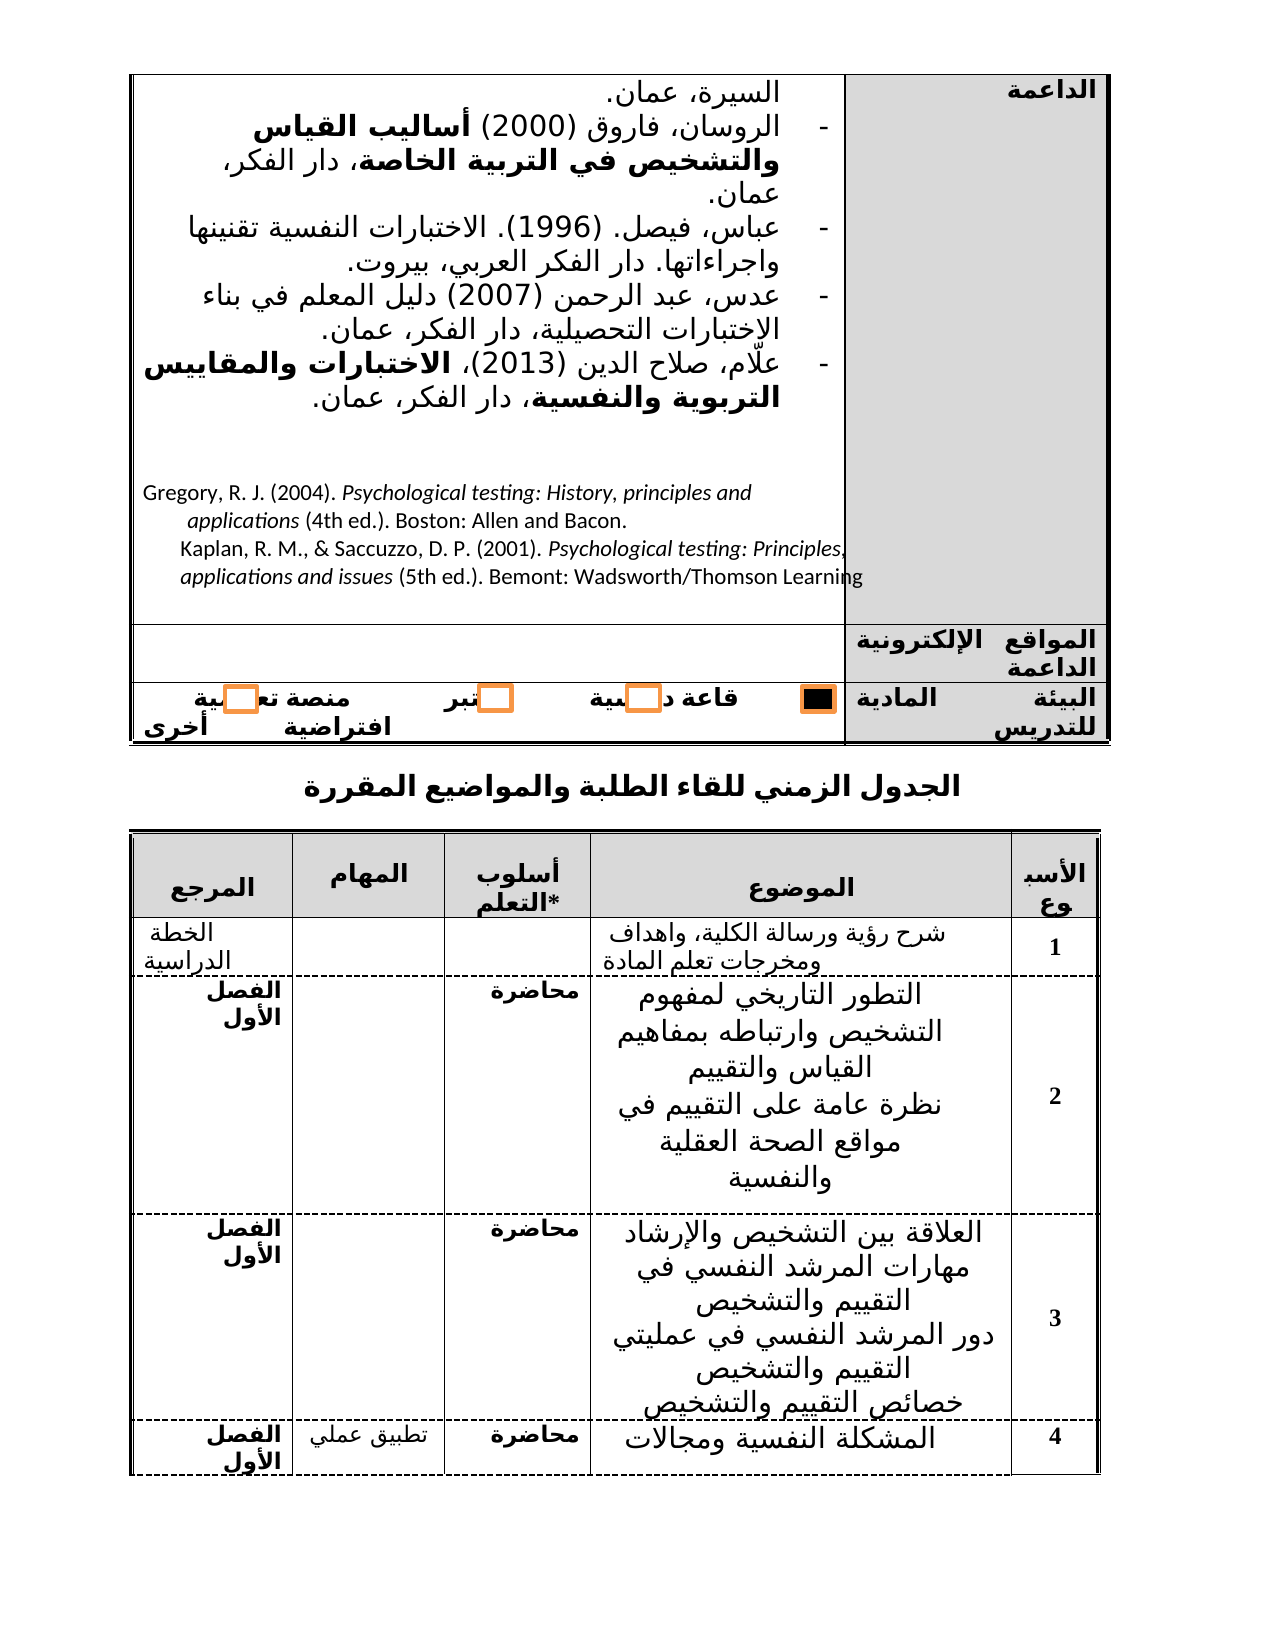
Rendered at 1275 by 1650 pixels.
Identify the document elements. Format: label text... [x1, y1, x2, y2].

table_cell العلاقة بين التشخيص والإرشاد مهارات المرشد النفسي في التقييم والتشخيص دور المرشد النفسي في عمليتي التقييم والتشخيص خصائص التقييم والتشخيص [591, 1213, 1011, 1419]
table_cell 4 [1012, 1419, 1099, 1474]
table_cell الفصل الأول [134, 975, 292, 1213]
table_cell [591, 1419, 1011, 1474]
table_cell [134, 75, 844, 624]
table_header الأسبوع [1012, 834, 1099, 917]
table_cell 1 [1012, 918, 1096, 975]
table_cell [134, 625, 844, 682]
table_cell التطور التاريخي لمفهوم التشخيص وارتباطه بمفاهيم القياس والتقييم نظرة عامة على التقييم في مواقع الصحة العقلية والنفسية [591, 975, 1011, 1213]
table_cell 3 [1012, 1213, 1096, 1419]
table_cell البيئة المادية للتدريس [846, 683, 1108, 741]
table_cell المواقع الإلكترونية الداعمة [846, 625, 1106, 682]
table_cell شرح رؤية ورسالة الكلية، واهداف ومخرجات تعلم المادة [591, 918, 1011, 975]
table_header أسلوب التعلم* [445, 834, 590, 917]
table_cell [293, 1213, 444, 1419]
table_cell قاعة دراسية مختبر منصة تعليمية افتراضية أخرى [132, 683, 844, 741]
table_cell 2 [1012, 975, 1096, 1213]
table_cell الخطة الدراسية [134, 918, 292, 975]
text الجدول الزمني للقاء الطلبة والمواضيع المقررة [177, 769, 1087, 803]
table_cell [445, 918, 590, 975]
table_header الموضوع [591, 834, 1011, 917]
table_cell محاضرة [445, 975, 590, 1213]
table_cell [293, 918, 444, 975]
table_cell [846, 75, 1106, 624]
table_cell الفصل الأول [134, 1419, 292, 1474]
table_cell محاضرة [445, 1213, 590, 1419]
table_cell الفصل الأول [134, 1213, 292, 1419]
table_header المرجع [131, 832, 293, 917]
table_cell تطبيق عملي [293, 1419, 444, 1474]
table_cell [293, 975, 444, 1213]
table_cell محاضرة تعلم تشاركي [445, 1419, 590, 1474]
table_header المهام [293, 834, 444, 917]
